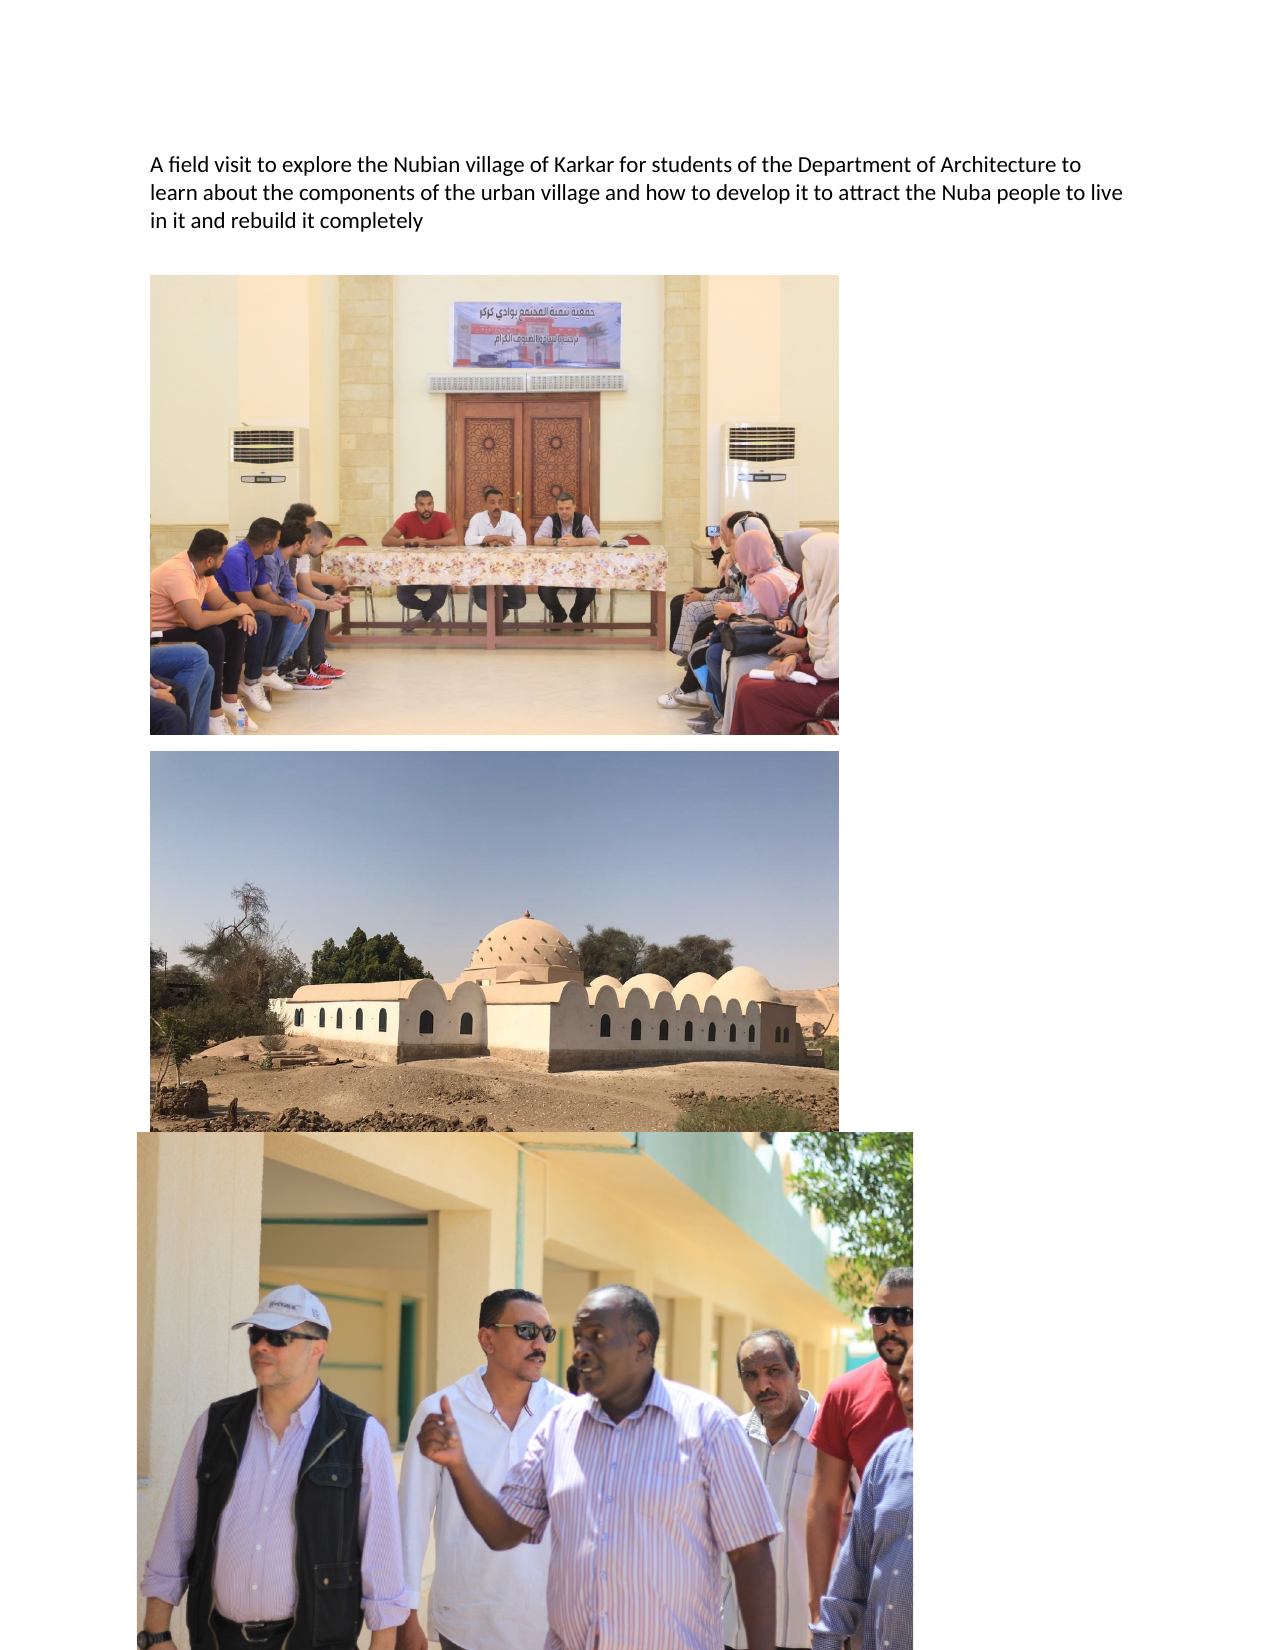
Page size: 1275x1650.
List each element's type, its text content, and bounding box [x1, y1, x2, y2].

picture [150, 275, 839, 735]
picture [136, 751, 914, 1650]
text A field visit to explore the Nubian village of Karkar for students of the Department of Architecture to learn about the components of the urban village and how to develop it to attract the Nuba people to live in it and rebuild it completely [150, 150, 1125, 234]
